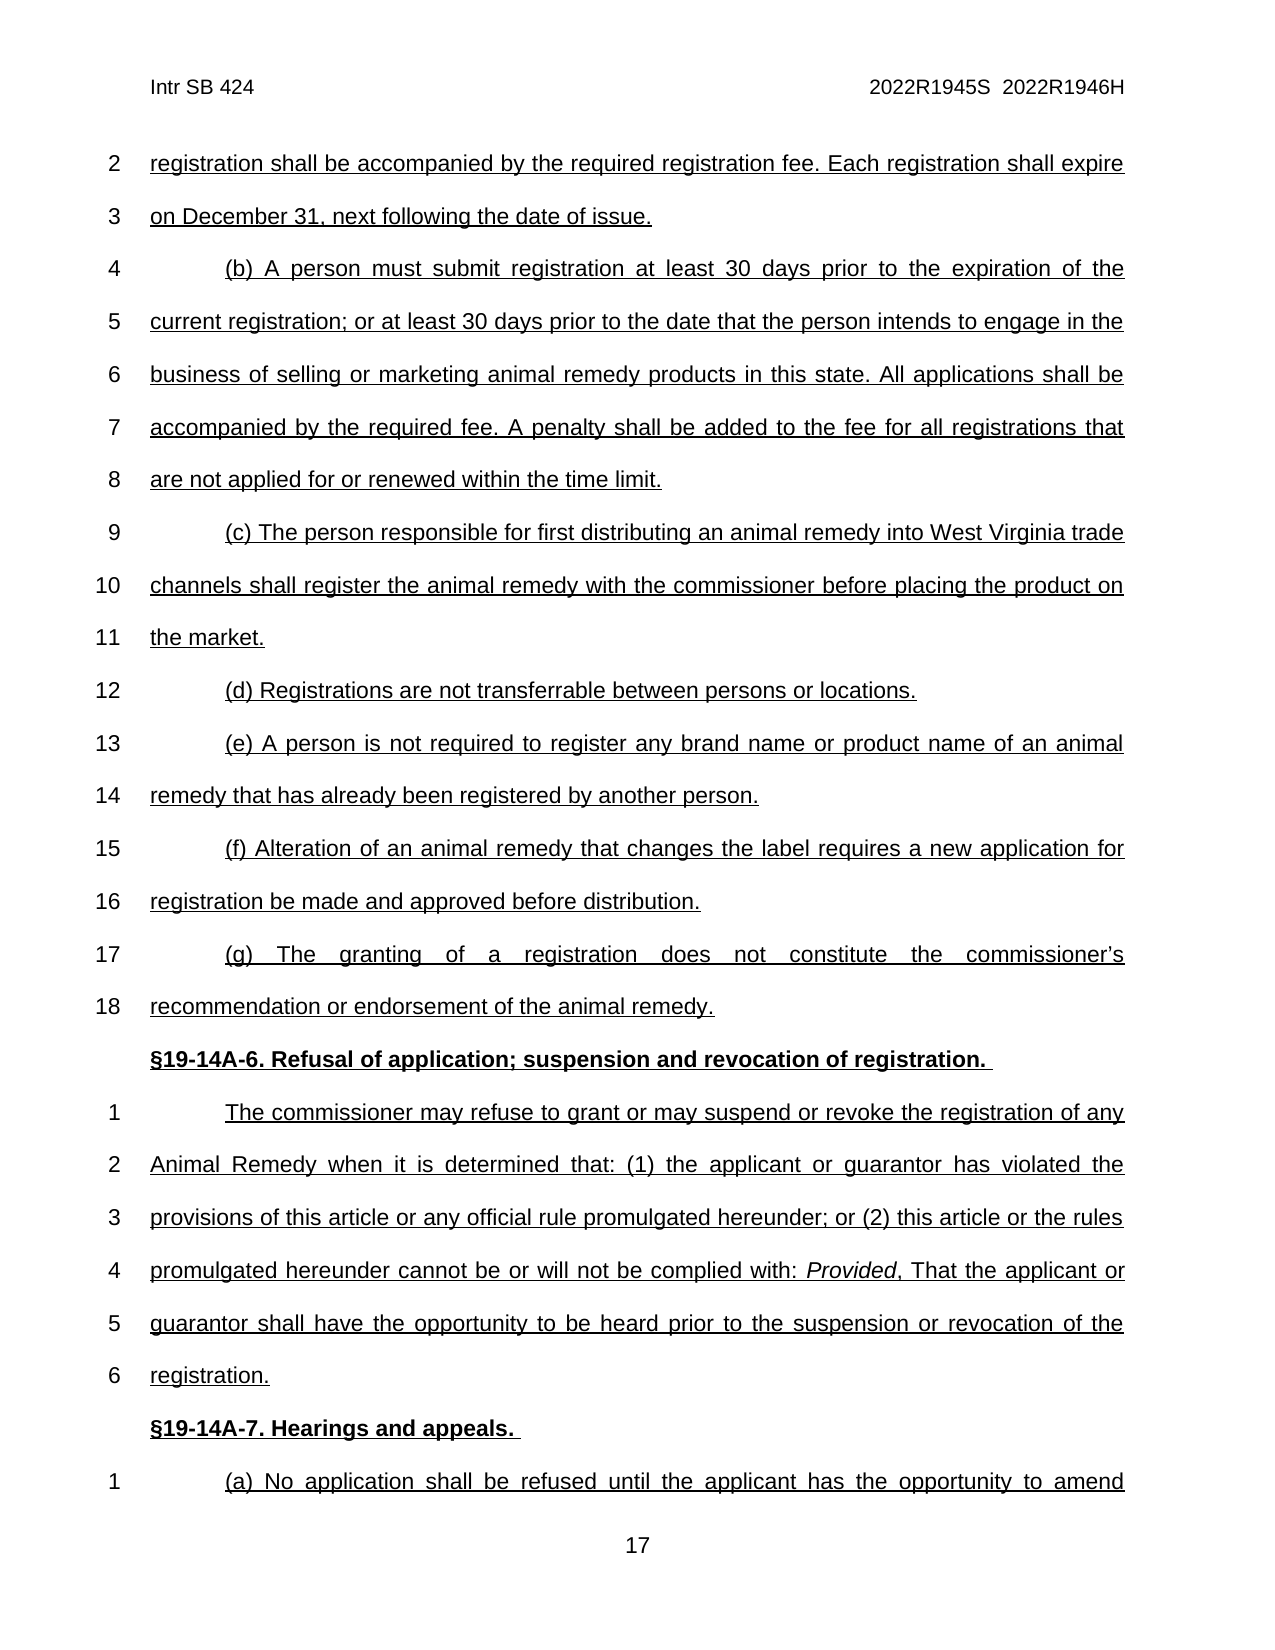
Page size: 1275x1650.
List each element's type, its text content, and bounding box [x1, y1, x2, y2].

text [150, 1468, 1125, 1494]
text (g) The granting of a registration does not constitute the commissioner’s recommendation or endorsement of the animal remedy. [150, 941, 1125, 1020]
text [150, 150, 1125, 173]
text (f) Alteration of an animal remedy that changes the label requires a new application for registration be made and approved before distribution. [150, 835, 1125, 914]
text (b) A person must submit registration at least 30 days prior to the expiration of the current registration; or at least 30 days prior to the date that the person intends to engage in the business of selling or marketing animal remedy products in this state. All applications shall be accompanied by the required fee. A penalty shall be added to the fee for all registrations that are not applied for or renewed within the time limit. [150, 438, 1125, 493]
text (b) A person must submit registration at least 30 days prior to the expiration of the current registration; or at least 30 days prior to the date that the person intends to engage in the business of selling or marketing animal remedy products in this state. All applications shall be accompanied by the required fee. A penalty shall be added to the fee for all registrations that are not applied for or renewed within the time limit. [150, 255, 1125, 436]
subtitle §19-14A-6. Refusal of application; suspension and revocation of registration. [150, 1046, 1125, 1072]
text (e) A person is not required to register any brand name or product name of an animal remedy that has already been registered by another person. [150, 730, 1125, 809]
text (d) Registrations are not transferrable between persons or locations. [150, 677, 1125, 703]
text (c) The person responsible for first distributing an animal remedy into West Virginia trade channels shall register the animal remedy with the commissioner before placing the product on the market. [150, 519, 1125, 651]
subtitle §19-14A-7. Hearings and appeals. [150, 1415, 1125, 1441]
text The commissioner may refuse to grant or may suspend or revoke the registration of any Animal Remedy when it is determined that: (1) the applicant or guarantor has violated the provisions of this article or any official rule promulgated hereunder; or (2) this article or the rules promulgated hereunder cannot be or will not be complied with: Provided, That the applicant or guarantor shall have the opportunity to be heard prior to the suspension or revocation of the registration. [150, 1281, 1125, 1389]
text The commissioner may refuse to grant or may suspend or revoke the registration of any Animal Remedy when it is determined that: (1) the applicant or guarantor has violated the provisions of this article or any official rule promulgated hereunder; or (2) this article or the rules promulgated hereunder cannot be or will not be complied with: Provided, That the applicant or guarantor shall have the opportunity to be heard prior to the suspension or revocation of the registration. [150, 1099, 1125, 1174]
text The commissioner may refuse to grant or may suspend or revoke the registration of any Animal Remedy when it is determined that: (1) the applicant or guarantor has violated the provisions of this article or any official rule promulgated hereunder; or (2) this article or the rules promulgated hereunder cannot be or will not be complied with: Provided, That the applicant or guarantor shall have the opportunity to be heard prior to the suspension or revocation of the registration. [150, 1175, 1125, 1280]
